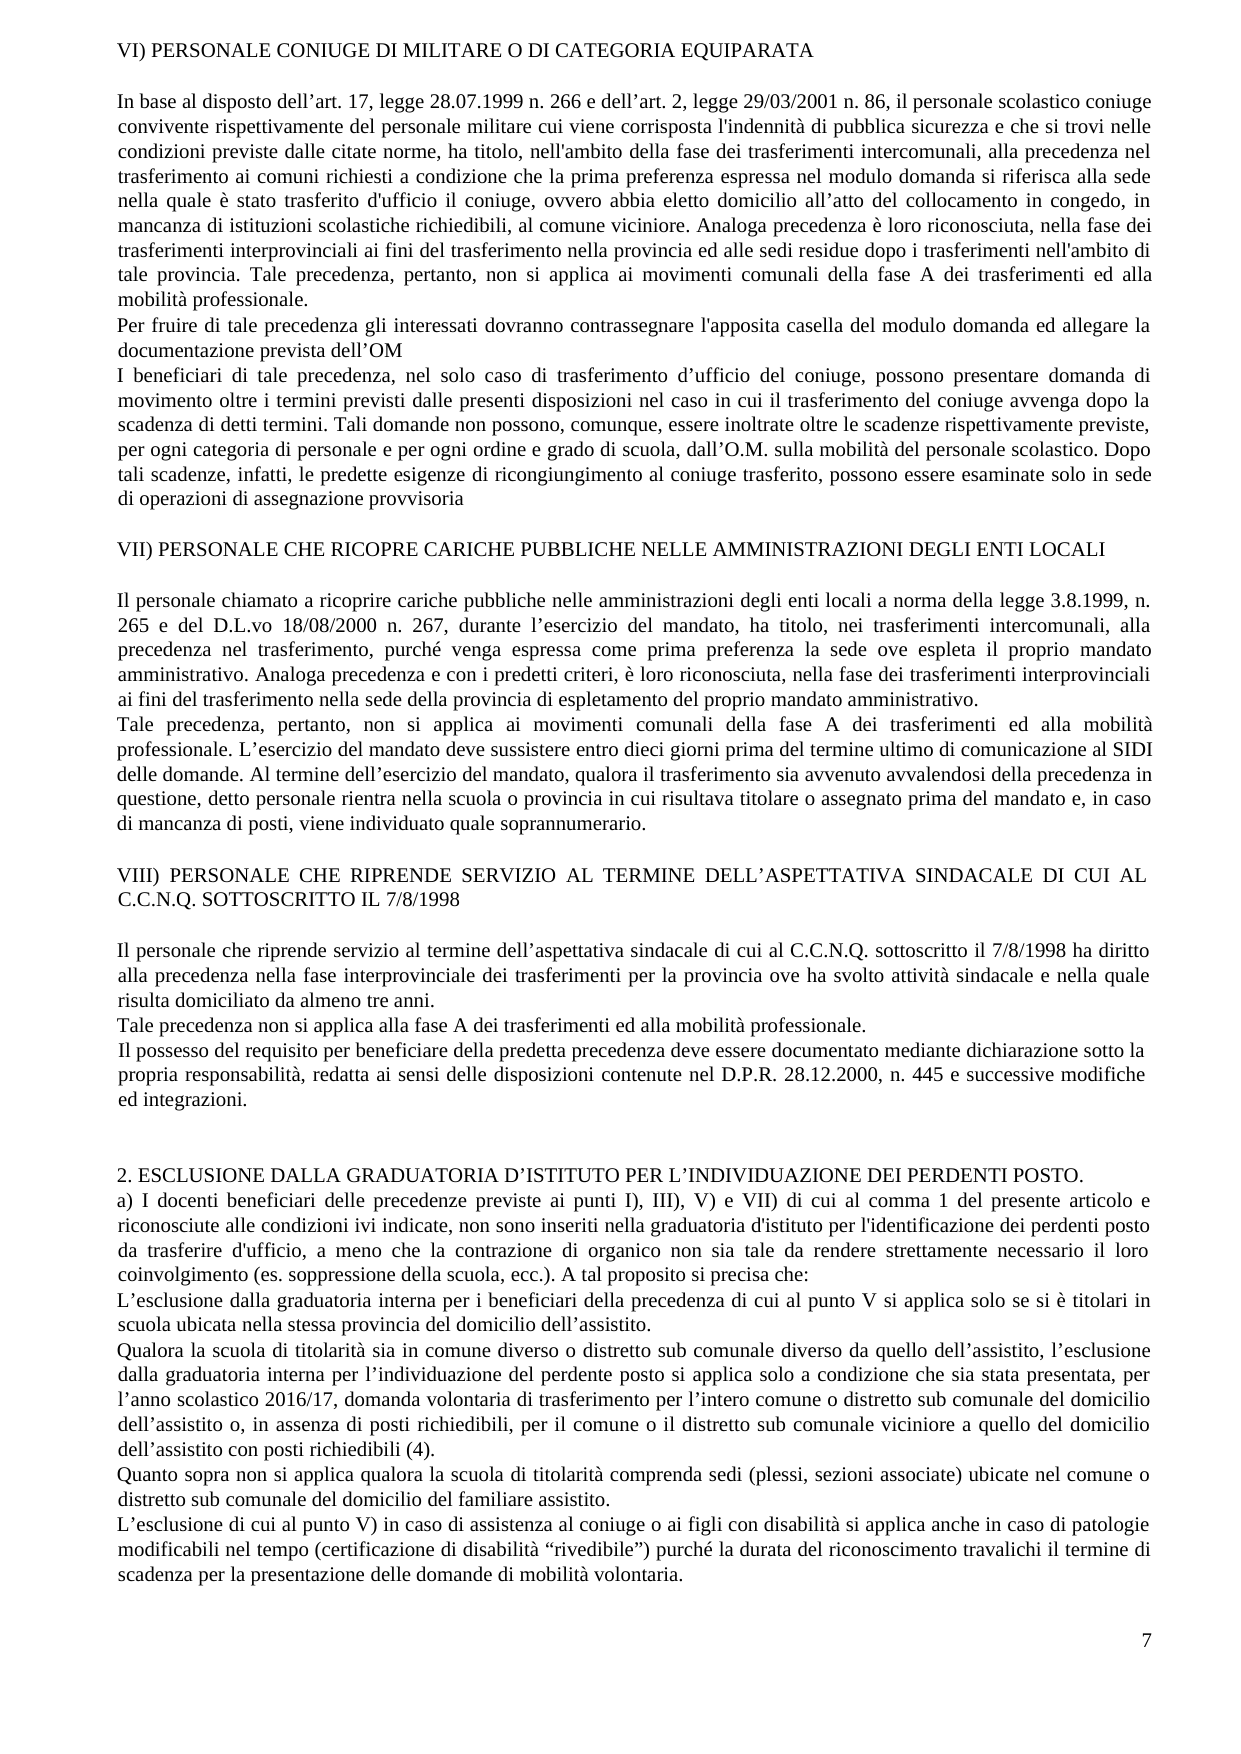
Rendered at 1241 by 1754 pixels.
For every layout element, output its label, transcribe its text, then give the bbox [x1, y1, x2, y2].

text Per fruire di tale precedenza gli interessati dovranno contrassegnare l'apposita casella del modulo domanda ed allegare la documentazione prevista dell’OM [117, 313, 1152, 362]
list PERSONALE CHE RICOPRE CARICHE PUBBLICHE NELLE AMMINISTRAZIONI DEGLI ENTI LOCALI [117, 537, 1176, 561]
text In base al disposto dell’art. 17, legge 28.07.1999 n. 266 e dell’art. 2, legge 29/03/2001 n. 86, il personale scolastico coniuge convivente rispettivamente del personale militare cui viene corrisposta l'indennità di pubblica sicurezza e che si trovi nelle condizioni previste dalle citate norme, ha titolo, nell'ambito della fase dei trasferimenti intercomunali, alla precedenza nel trasferimento ai comuni richiesti a condizione che la prima preferenza espressa nel modulo domanda si riferisca alla sede nella quale è stato trasferito d'ufficio il coniuge, ovvero abbia eletto domicilio all’atto del collocamento in congedo, in mancanza di istituzioni scolastiche richiedibili, al comune viciniore. Analoga precedenza è loro riconosciuta, nella fase dei trasferimenti interprovinciali ai fini del trasferimento nella provincia ed alle sedi residue dopo i trasferimenti nell'ambito di tale provincia. Tale precedenza, pertanto, non si applica ai movimenti comunali della fase A dei trasferimenti ed alla mobilità professionale. [117, 89, 1153, 311]
text Il possesso del requisito per beneficiare della predetta precedenza deve essere documentato mediante dichiarazione sotto la propria responsabilità, redatta ai sensi delle disposizioni contenute nel D.P.R. 28.12.2000, n. 445 e successive modifiche ed integrazioni. [118, 1038, 1146, 1111]
text Tale precedenza, pertanto, non si applica ai movimenti comunali della fase A dei trasferimenti ed alla mobilità professionale. L’esercizio del mandato deve sussistere entro dieci giorni prima del termine ultimo di comunicazione al SIDI delle domande. Al termine dell’esercizio del mandato, qualora il trasferimento sia avvenuto avvalendosi della precedenza in questione, detto personale rientra nella scuola o provincia in cui risultava titolare o assegnato prima del mandato e, in caso di mancanza di posti, viene individuato quale soprannumerario. [117, 712, 1153, 835]
text Tale precedenza non si applica alla fase A dei trasferimenti ed alla mobilità professionale. [117, 1013, 1176, 1037]
list ESCLUSIONE DALLA GRADUATORIA D’ISTITUTO PER L’INDIVIDUAZIONE DEI PERDENTI POSTO. [117, 1163, 1176, 1187]
text L’esclusione dalla graduatoria interna per i beneficiari della precedenza di cui al punto V si applica solo se si è titolari in scuola ubicata nella stessa provincia del domicilio dell’assistito. [117, 1288, 1153, 1336]
list PERSONALE CONIUGE DI MILITARE O DI CATEGORIA EQUIPARATA [117, 38, 1176, 62]
list PERSONALE CHE RIPRENDE SERVIZIO AL TERMINE DELL’ASPETTATIVA SINDACALE DI CUI AL [117, 862, 1176, 887]
text Il personale che riprende servizio al termine dell’aspettativa sindacale di cui al C.C.N.Q. sottoscritto il 7/8/1998 ha diritto alla precedenza nella fase interprovinciale dei trasferimenti per la provincia ove ha svolto attività sindacale e nella quale risulta domiciliato da almeno tre anni. [117, 938, 1152, 1012]
text L’esclusione di cui al punto V) in caso di assistenza al coniuge o ai figli con disabilità si applica anche in caso di patologie modificabili nel tempo (certificazione di disabilità “rivedibile”) purché la durata del riconoscimento travalichi il termine di scadenza per la presentazione delle domande di mobilità volontaria. [117, 1512, 1153, 1586]
text I beneficiari di tale precedenza, nel solo caso di trasferimento d’ufficio del coniuge, possono presentare domanda di movimento oltre i termini previsti dalle presenti disposizioni nel caso in cui il trasferimento del coniuge avvenga dopo la scadenza di detti termini. Tali domande non possono, comunque, essere inoltrate oltre le scadenze rispettivamente previste, per ogni categoria di personale e per ogni ordine e grado di scuola, dall’O.M. sulla mobilità del personale scolastico. Dopo tali scadenze, infatti, le predette esigenze di ricongiungimento al coniuge trasferito, possono essere esaminate solo in sede di operazioni di assegnazione provvisoria [117, 363, 1152, 510]
text Qualora la scuola di titolarità sia in comune diverso o distretto sub comunale diverso da quello dell’assistito, l’esclusione dalla graduatoria interna per l’individuazione del perdente posto si applica solo a condizione che sia stata presentata, per l’anno scolastico 2016/17, domanda volontaria di trasferimento per l’intero comune o distretto sub comunale del domicilio dell’assistito o, in assenza di posti richiedibili, per il comune o il distretto sub comunale viciniore a quello del domicilio dell’assistito con posti richiedibili (4). [117, 1338, 1152, 1461]
list I docenti beneficiari delle precedenze previste ai punti I), III), V) e VII) di cui al comma 1 del presente articolo e riconosciute alle condizioni ivi indicate, non sono inseriti nella graduatoria d'istituto per l'identificazione dei perdenti posto da trasferire d'ufficio, a meno che la contrazione di organico non sia tale da rendere strettamente necessario il loro coinvolgimento (es. soppressione della scuola, ecc.). A tal proposito si precisa che: [117, 1188, 1152, 1286]
text C.C.N.Q. SOTTOSCRITTO IL 7/8/1998 [118, 887, 1176, 911]
text Il personale chiamato a ricoprire cariche pubbliche nelle amministrazioni degli enti locali a norma della legge 3.8.1999, n. 265 e del D.L.vo 18/08/2000 n. 267, durante l’esercizio del mandato, ha titolo, nei trasferimenti intercomunali, alla precedenza nel trasferimento, purché venga espressa come prima preferenza la sede ove espleta il proprio mandato amministrativo. Analoga precedenza e con i predetti criteri, è loro riconosciuta, nella fase dei trasferimenti interprovinciali ai fini del trasferimento nella sede della provincia di espletamento del proprio mandato amministrativo. [117, 588, 1153, 711]
text Quanto sopra non si applica qualora la scuola di titolarità comprenda sedi (plessi, sezioni associate) ubicate nel comune o distretto sub comunale del domicilio del familiare assistito. [117, 1462, 1151, 1511]
